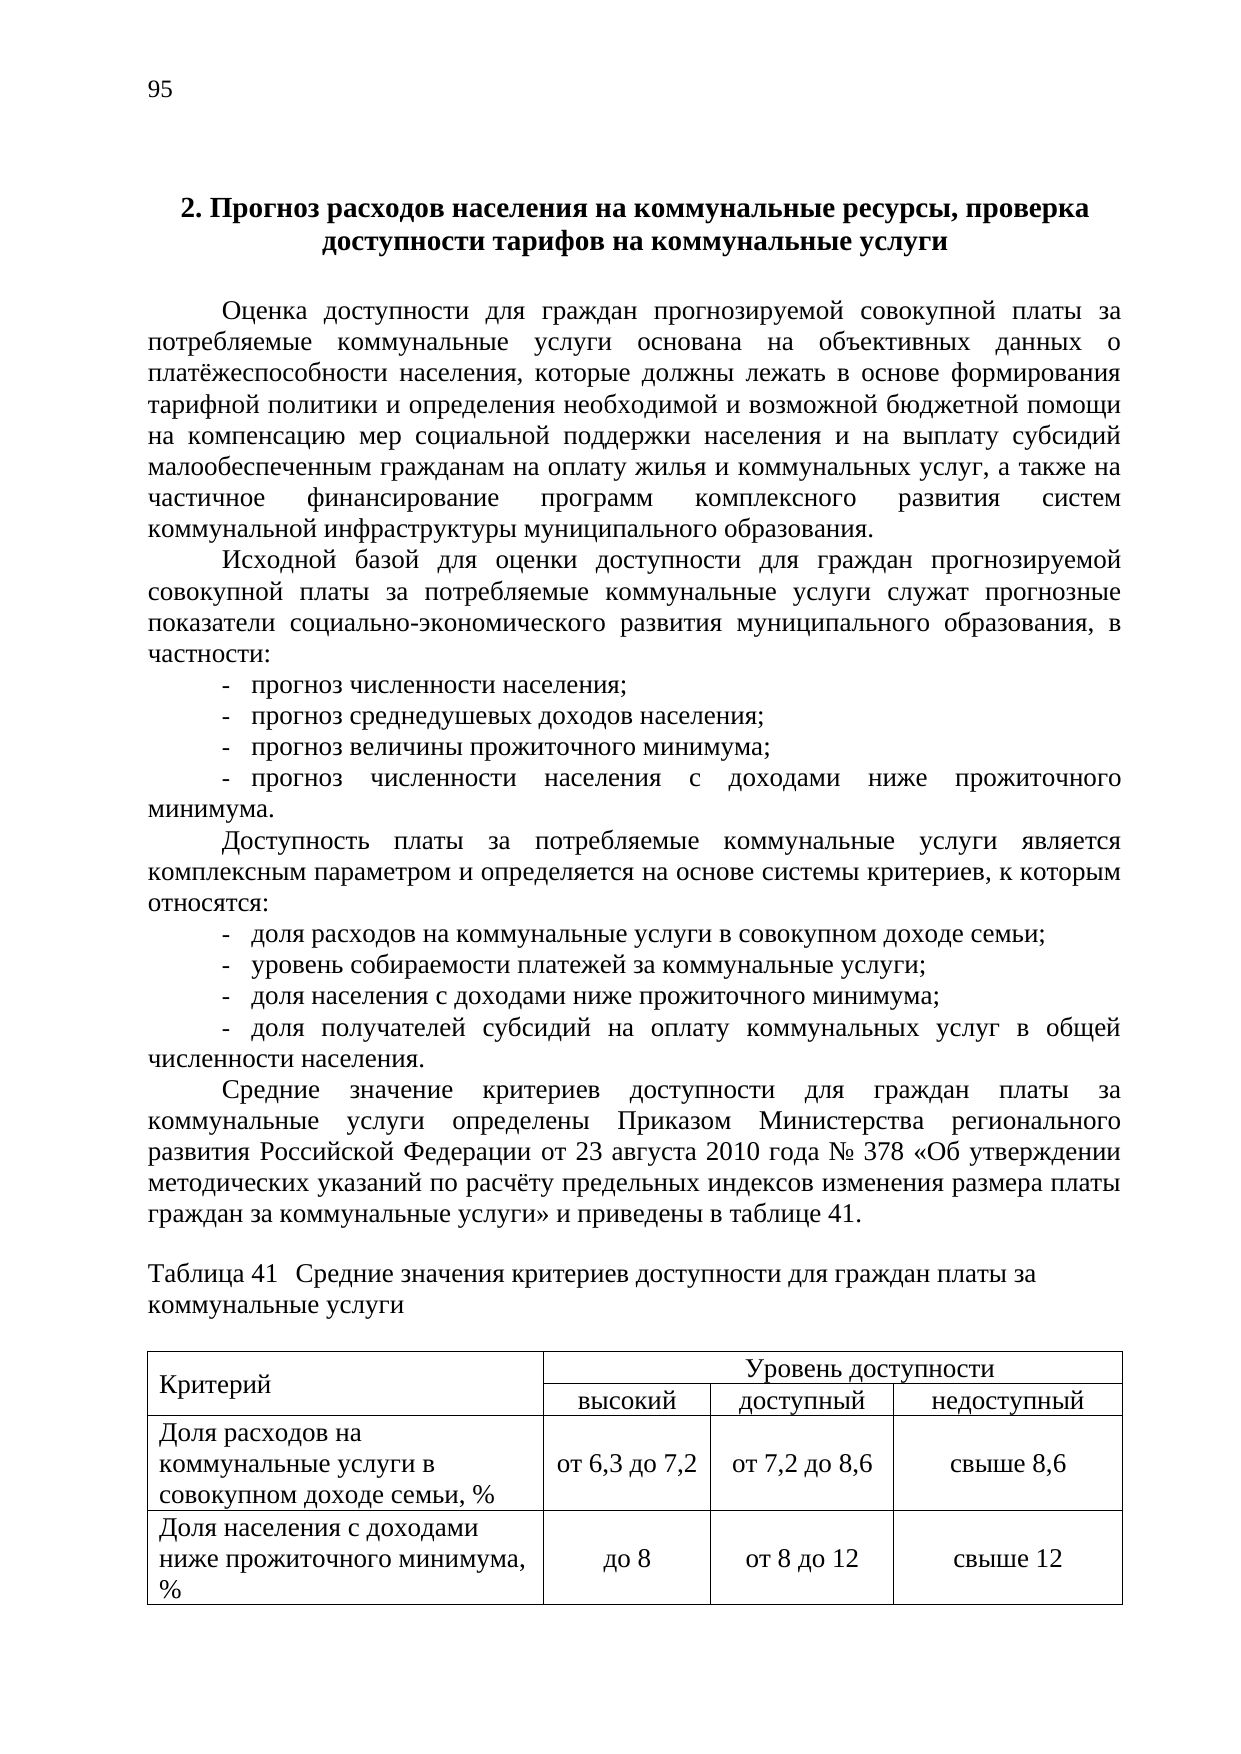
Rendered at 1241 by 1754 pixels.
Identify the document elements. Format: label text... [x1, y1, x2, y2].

list прогноз численности населения; [148, 668, 1122, 699]
list доля расходов на коммунальные услуги в совокупном доходе семьи; [148, 917, 1122, 948]
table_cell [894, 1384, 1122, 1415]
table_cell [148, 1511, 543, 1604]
list доля получателей субсидий на оплату коммунальных услуг в общей численности населения. [148, 1011, 1122, 1073]
text Исходной базой для оценки доступности для граждан прогнозируемой совокупной платы за потребляемые коммунальные услуги служат прогнозные показатели социально-экономического развития муниципального образования, в частности: [148, 543, 1122, 668]
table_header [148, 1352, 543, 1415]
list прогноз численности населения с доходами ниже прожиточного минимума. [148, 761, 1122, 824]
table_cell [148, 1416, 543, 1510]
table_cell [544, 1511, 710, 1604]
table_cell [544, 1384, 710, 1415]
text Оценка доступности для граждан прогнозируемой совокупной платы за потребляемые коммунальные услуги основана на объективных данных о платёжеспособности населения, которые должны лежать в основе формирования тарифной политики и определения необходимой и возможной бюджетной помощи на компенсацию мер социальной поддержки населения и на выплату субсидий малообеспеченным гражданам на оплату жилья и коммунальных услуг, а также на частичное финансирование программ комплексного развития систем коммунальной инфраструктуры муниципального образования. [148, 294, 1122, 543]
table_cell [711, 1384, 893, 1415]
list прогноз величины прожиточного минимума; [148, 730, 1122, 761]
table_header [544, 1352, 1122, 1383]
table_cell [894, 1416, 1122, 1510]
list уровень собираемости платежей за коммунальные услуги; [148, 948, 1122, 979]
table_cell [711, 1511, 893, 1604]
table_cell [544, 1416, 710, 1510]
list доля населения с доходами ниже прожиточного минимума; [148, 979, 1122, 1011]
text Таблица 41 Средние значения критериев доступности для граждан платы за коммунальные услуги [148, 1257, 1122, 1320]
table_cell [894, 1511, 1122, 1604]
text Доступность платы за потребляемые коммунальные услуги является комплексным параметром и определяется на основе системы критериев, к которым относятся: [148, 824, 1122, 917]
list прогноз среднедушевых доходов населения; [148, 699, 1122, 730]
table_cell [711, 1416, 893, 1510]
subtitle 2. Прогноз расходов населения на коммунальные ресурсы, проверка доступности тарифов на коммунальные услуги [148, 190, 1122, 257]
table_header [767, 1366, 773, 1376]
text Средние значение критериев доступности для граждан платы за коммунальные услуги определены Приказом Министерства регионального развития Российской Федерации от 23 августа 2010 года № 378 «Об утверждении методических указаний по расчёту предельных индексов изменения размера платы граждан за коммунальные услуги» и приведены в таблице 41. [148, 1073, 1122, 1229]
